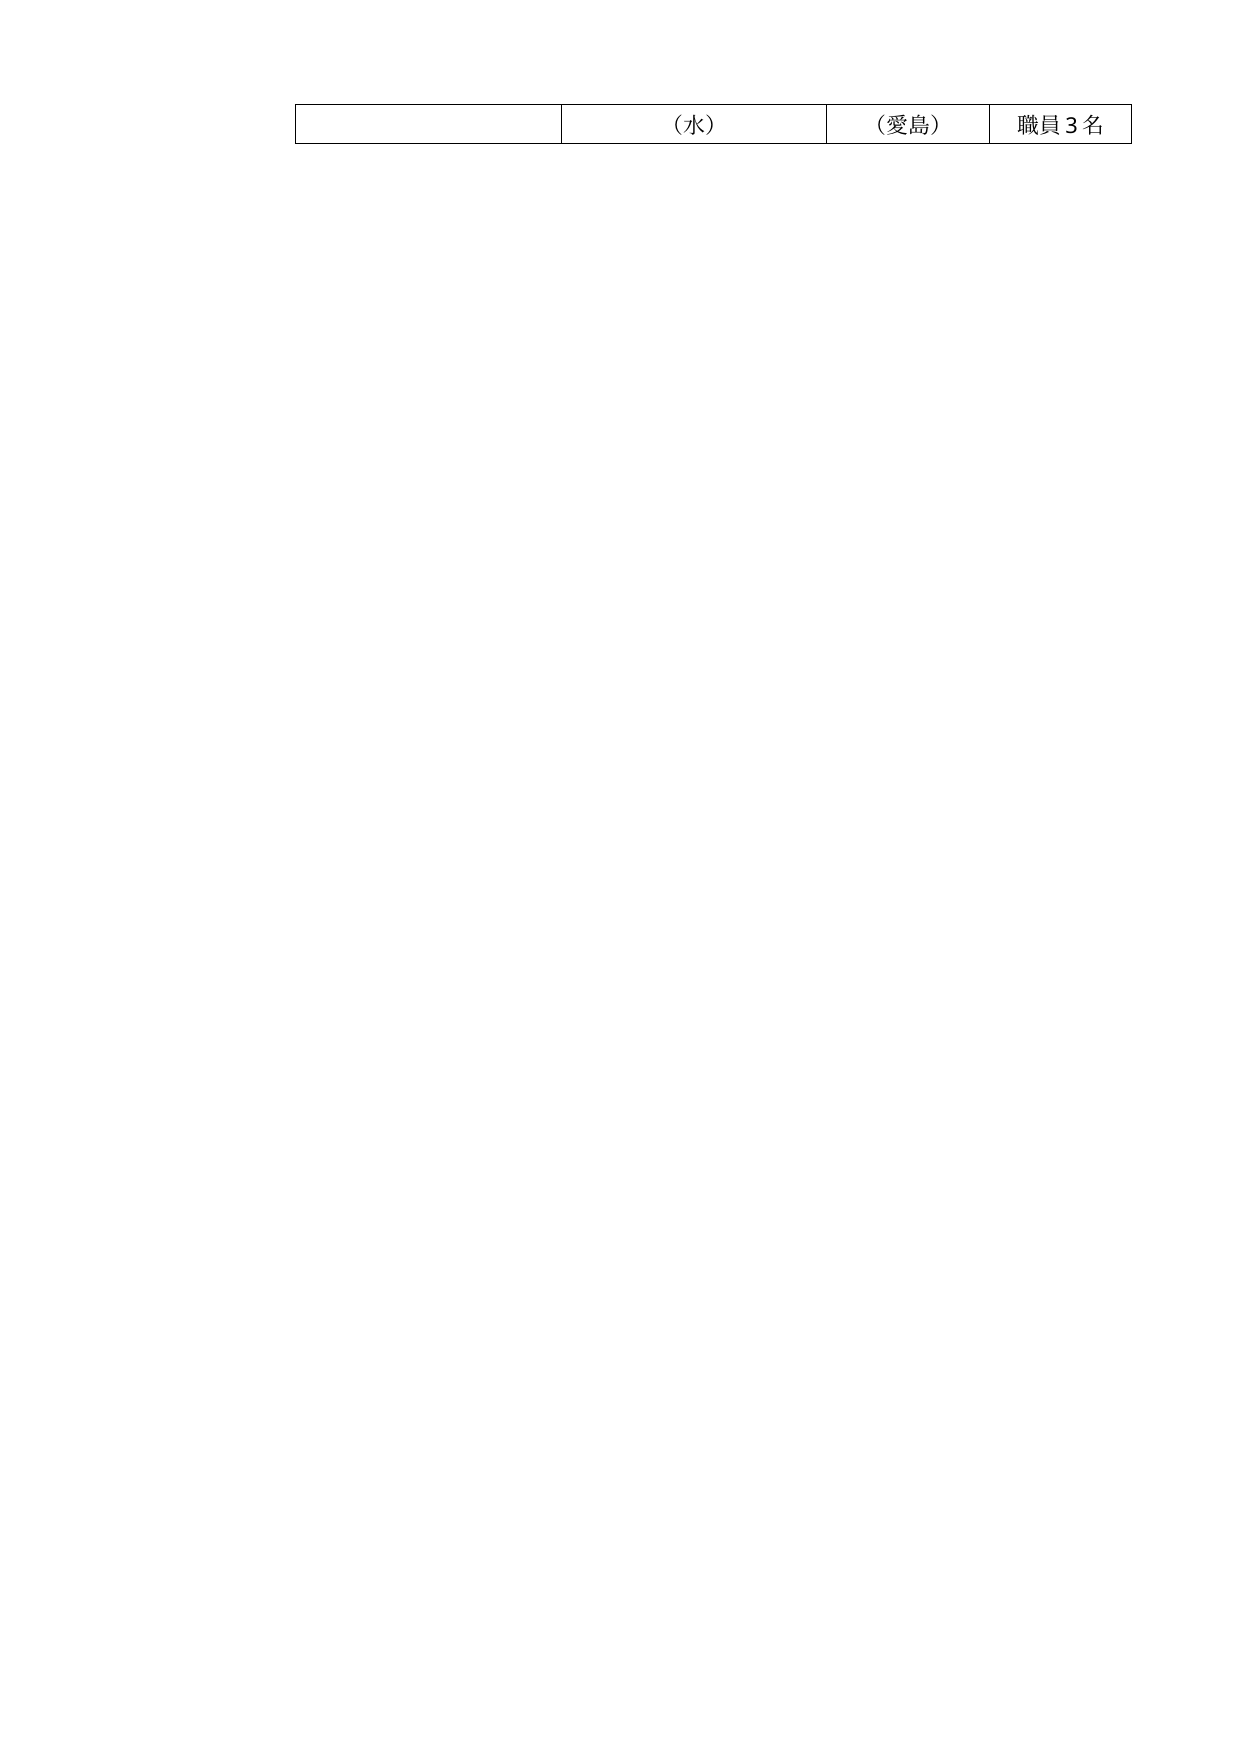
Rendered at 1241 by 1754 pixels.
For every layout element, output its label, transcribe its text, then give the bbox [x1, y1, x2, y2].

table_cell 利用者7名 職員3名 [990, 105, 1131, 143]
table_cell クッキー作り [296, 105, 561, 143]
table_cell 土屋荘 （愛島） [827, 105, 989, 143]
table_cell 平成29年3月15日（水） [562, 105, 826, 143]
